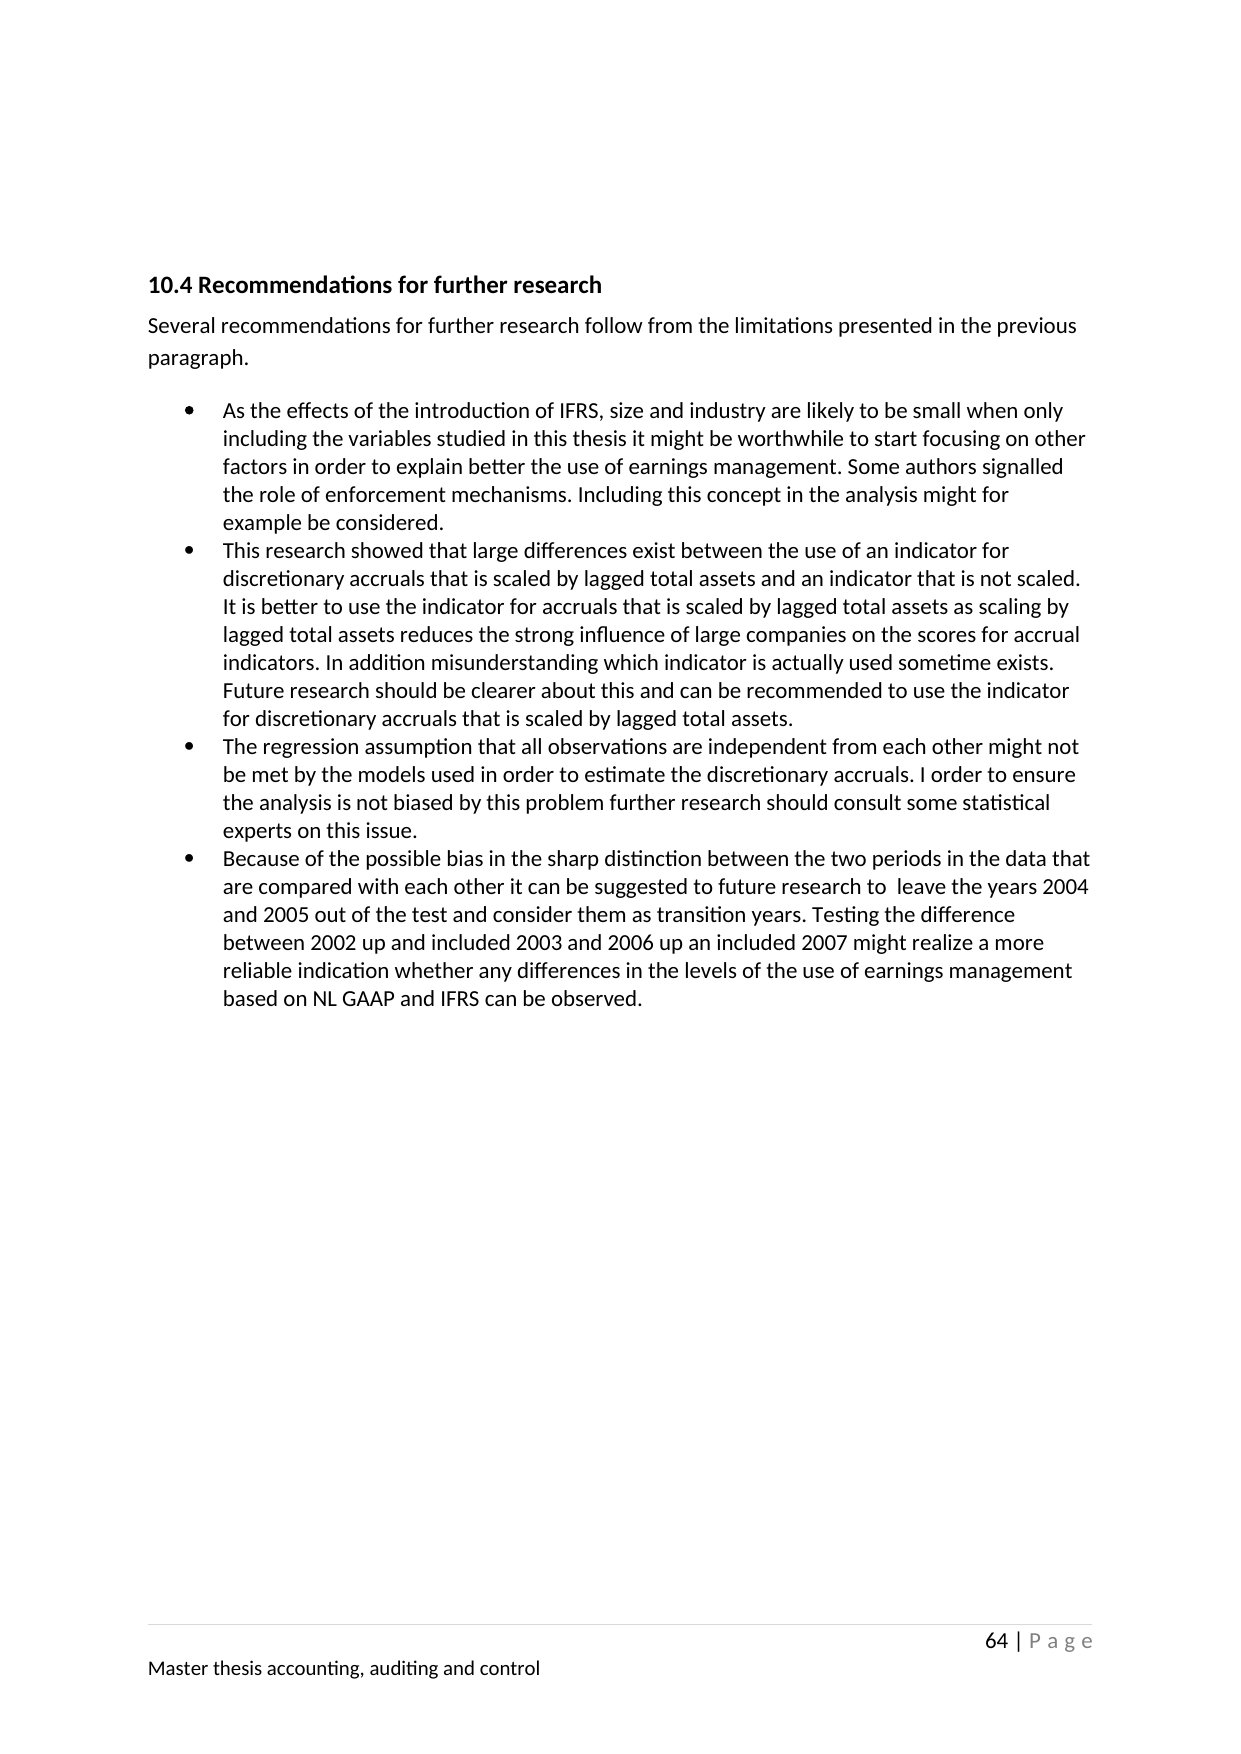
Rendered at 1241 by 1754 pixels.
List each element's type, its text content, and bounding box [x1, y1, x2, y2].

list This research showed that large differences exist between the use of an indicator for discretionary accruals that is scaled by lagged total assets and an indicator that is not scaled. It is better to use the indicator for accruals that is scaled by lagged total assets as scaling by lagged total assets reduces the strong influence of large companies on the scores for accrual indicators. In addition misunderstanding which indicator is actually used sometime exists. Future research should be clearer about this and can be recommended to use the indicator for discretionary accruals that is scaled by lagged total assets. [185, 536, 1092, 732]
list The regression assumption that all observations are independent from each other might not be met by the models used in order to estimate the discretionary accruals. I order to ensure the analysis is not biased by this problem further research should consult some statistical experts on this issue. [185, 732, 1092, 844]
list Because of the possible bias in the sharp distinction between the two periods in the data that are compared with each other it can be suggested to future research to leave the years 2004 and 2005 out of the test and consider them as transition years. Testing the difference between 2002 up and included 2003 and 2006 up an included 2007 might realize a more reliable indication whether any differences in the levels of the use of earnings management based on NL GAAP and IFRS can be observed. [185, 844, 1092, 1012]
text Several recommendations for further research follow from the limitations presented in the previous paragraph. [148, 311, 1092, 371]
subtitle 10.4 Recommendations for further research [148, 269, 1092, 300]
list As the effects of the introduction of IFRS, size and industry are likely to be small when only including the variables studied in this thesis it might be worthwhile to start focusing on other factors in order to explain better the use of earnings management. Some authors signalled the role of enforcement mechanisms. Including this concept in the analysis might for example be considered. [185, 396, 1092, 536]
